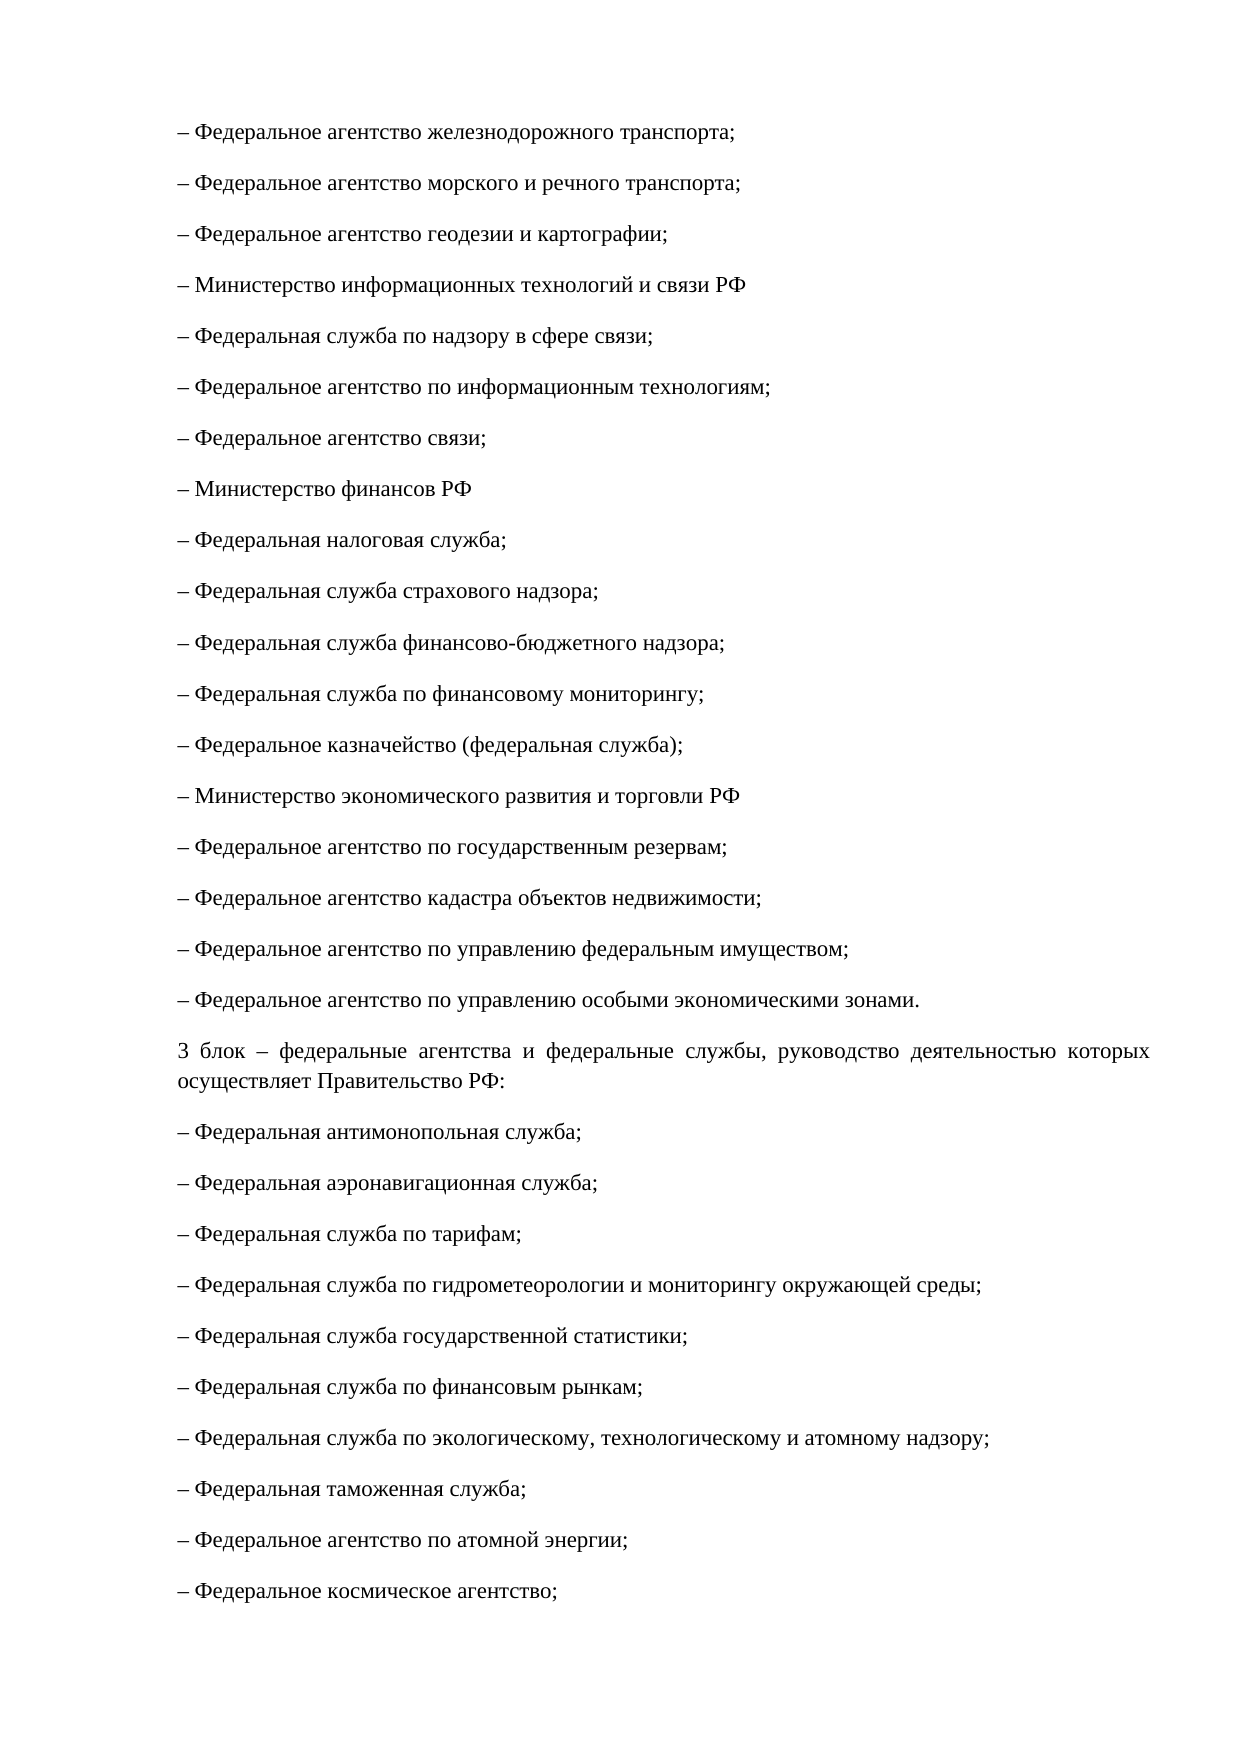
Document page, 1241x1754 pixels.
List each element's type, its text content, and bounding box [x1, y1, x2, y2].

text – Федеральная служба по гидрометеорологии и мониторингу окружающей среды; [177, 1271, 1152, 1298]
text – Федеральное агентство морского и речного транспорта; [177, 169, 1152, 196]
text – Федеральная служба по надзору в сфере связи; [177, 322, 1152, 349]
text – Федеральное агентство по государственным резервам; [177, 833, 1152, 859]
text – Федеральная служба государственной статистики; [177, 1322, 1152, 1349]
text – Федеральная служба по экологическому, технологическому и атомному надзору; [177, 1424, 1152, 1451]
text – Федеральная служба страхового надзора; [177, 577, 1152, 604]
text 3 блок – федеральные агентства и федеральные службы, руководство деятельностью которых осуществляет Правительство РФ: [177, 1037, 1152, 1093]
text – Федеральная служба по тарифам; [177, 1220, 1152, 1247]
text – Федеральное агентство связи; [177, 424, 1152, 451]
text – Министерство экономического развития и торговли РФ [177, 782, 1152, 808]
text – Министерство информационных технологий и связи РФ [177, 271, 1152, 298]
text – Федеральное агентство по атомной энергии; [177, 1526, 1152, 1553]
text – Федеральная аэронавигационная служба; [177, 1169, 1152, 1196]
text – Федеральное космическое агентство; [177, 1577, 1152, 1604]
text – Федеральная антимонопольная служба; [177, 1118, 1152, 1144]
text – Федеральное агентство железнодорожного транспорта; [177, 118, 1152, 144]
text – Федеральная служба по финансовому мониторингу; [177, 679, 1152, 706]
text – Федеральная служба по финансовым рынкам; [177, 1373, 1152, 1400]
text – Федеральное казначейство (федеральная служба); [177, 731, 1152, 757]
text – Федеральное агентство кадастра объектов недвижимости; [177, 884, 1152, 910]
text – Министерство финансов РФ [177, 475, 1152, 502]
text – Федеральная налоговая служба; [177, 526, 1152, 553]
text – Федеральное агентство по управлению особыми экономическими зонами. [177, 986, 1152, 1012]
text – Федеральная таможенная служба; [177, 1475, 1152, 1502]
text – Федеральная служба финансово-бюджетного надзора; [177, 628, 1152, 655]
text – Федеральное агентство геодезии и картографии; [177, 220, 1152, 247]
text – Федеральное агентство по управлению федеральным имуществом; [177, 935, 1152, 961]
text – Федеральное агентство по информационным технологиям; [177, 373, 1152, 400]
